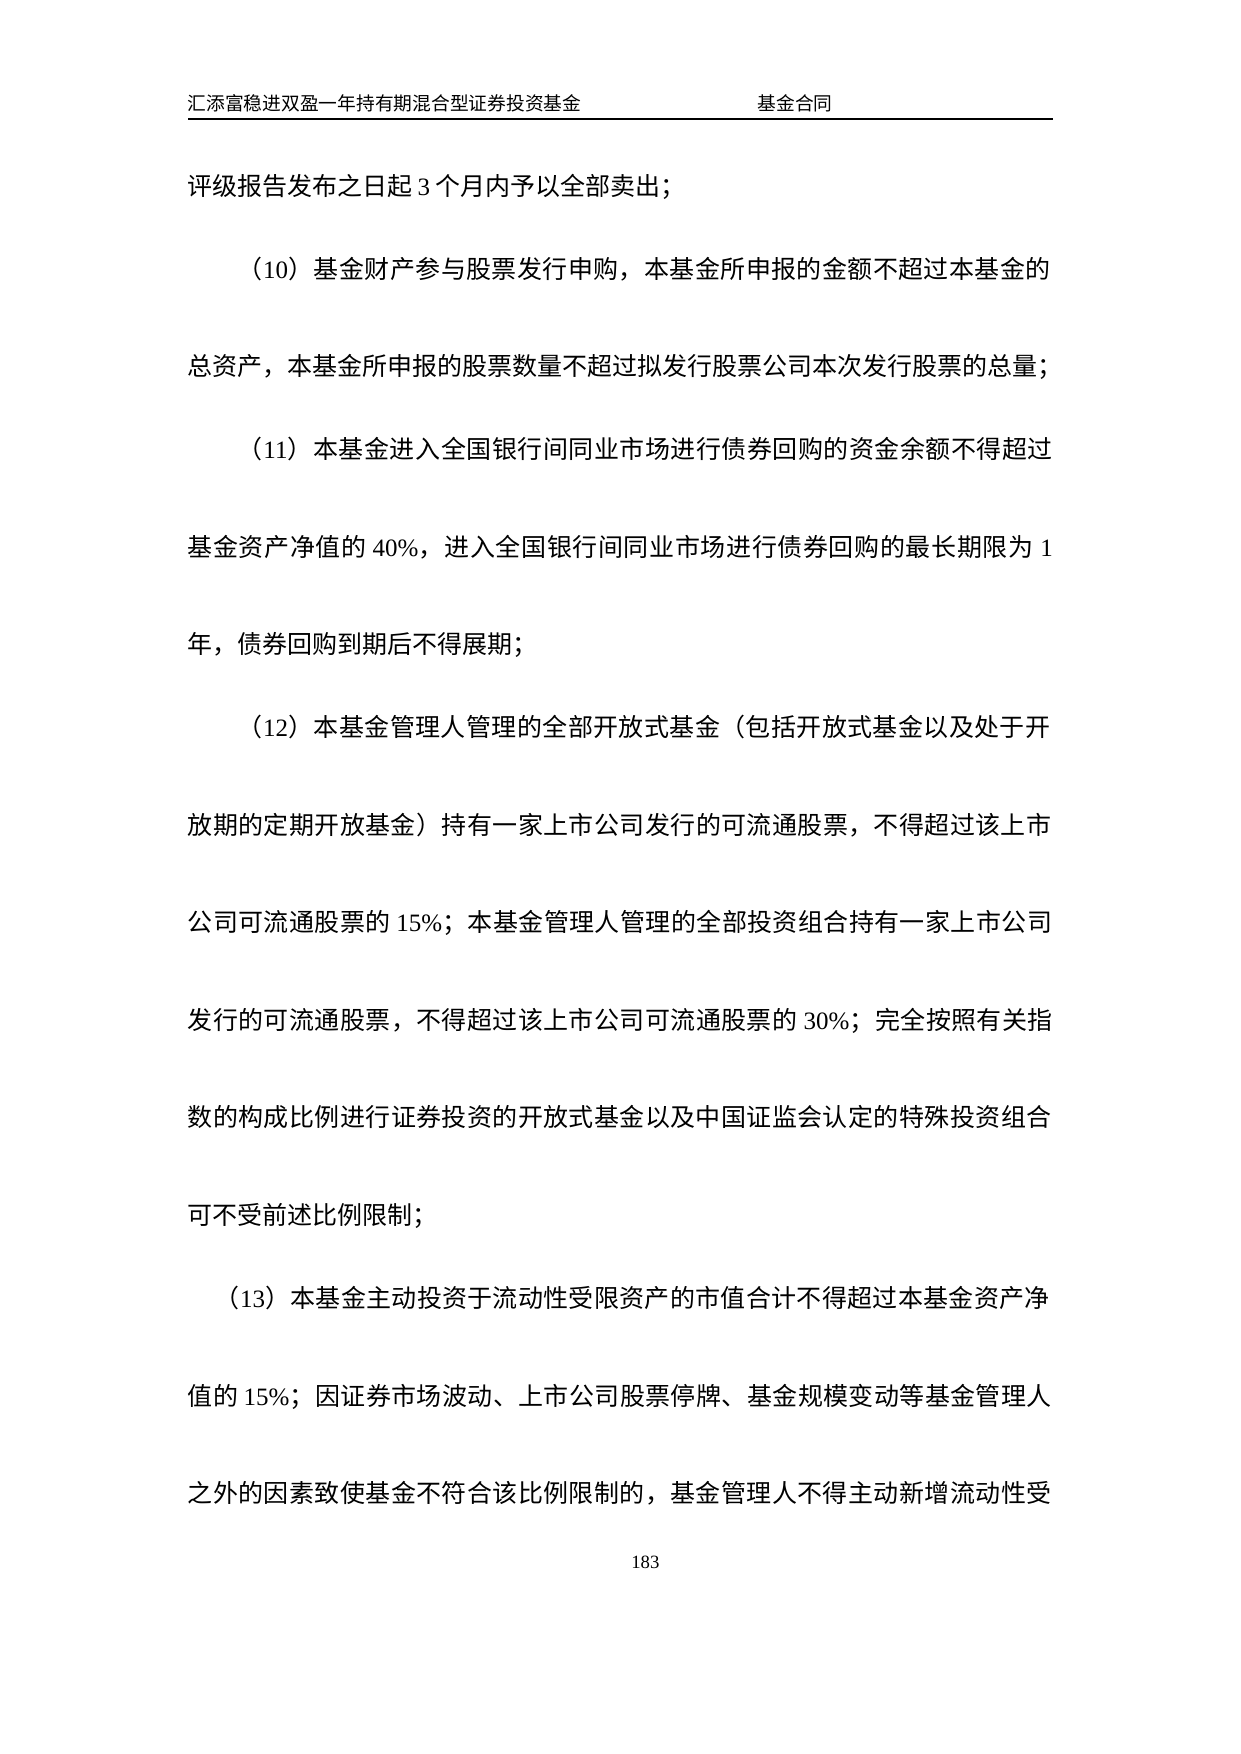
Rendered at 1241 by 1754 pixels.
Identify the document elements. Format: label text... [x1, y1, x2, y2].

text （10）基金财产参与股票发行申购，本基金所申报的金额不超过本基金的总资产，本基金所申报的股票数量不超过拟发行股票公司本次发行股票的总量； [187, 235, 1053, 397]
text （12）本基金管理人管理的全部开放式基金（包括开放式基金以及处于开放期的定期开放基金）持有一家上市公司发行的可流通股票，不得超过该上市公司可流通股票的15%；本基金管理人管理的全部投资组合持有一家上市公司发行的可流通股票，不得超过该上市公司可流通股票的30%；完全按照有关指数的构成比例进行证券投资的开放式基金以及中国证监会认定的特殊投资组合可不受前述比例限制； [187, 693, 1053, 1246]
text （11）本基金进入全国银行间同业市场进行债券回购的资金余额不得超过基金资产净值的40%，进入全国银行间同业市场进行债券回购的最长期限为1年，债券回购到期后不得展期； [187, 415, 1053, 675]
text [187, 152, 1053, 217]
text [187, 1264, 1053, 1524]
